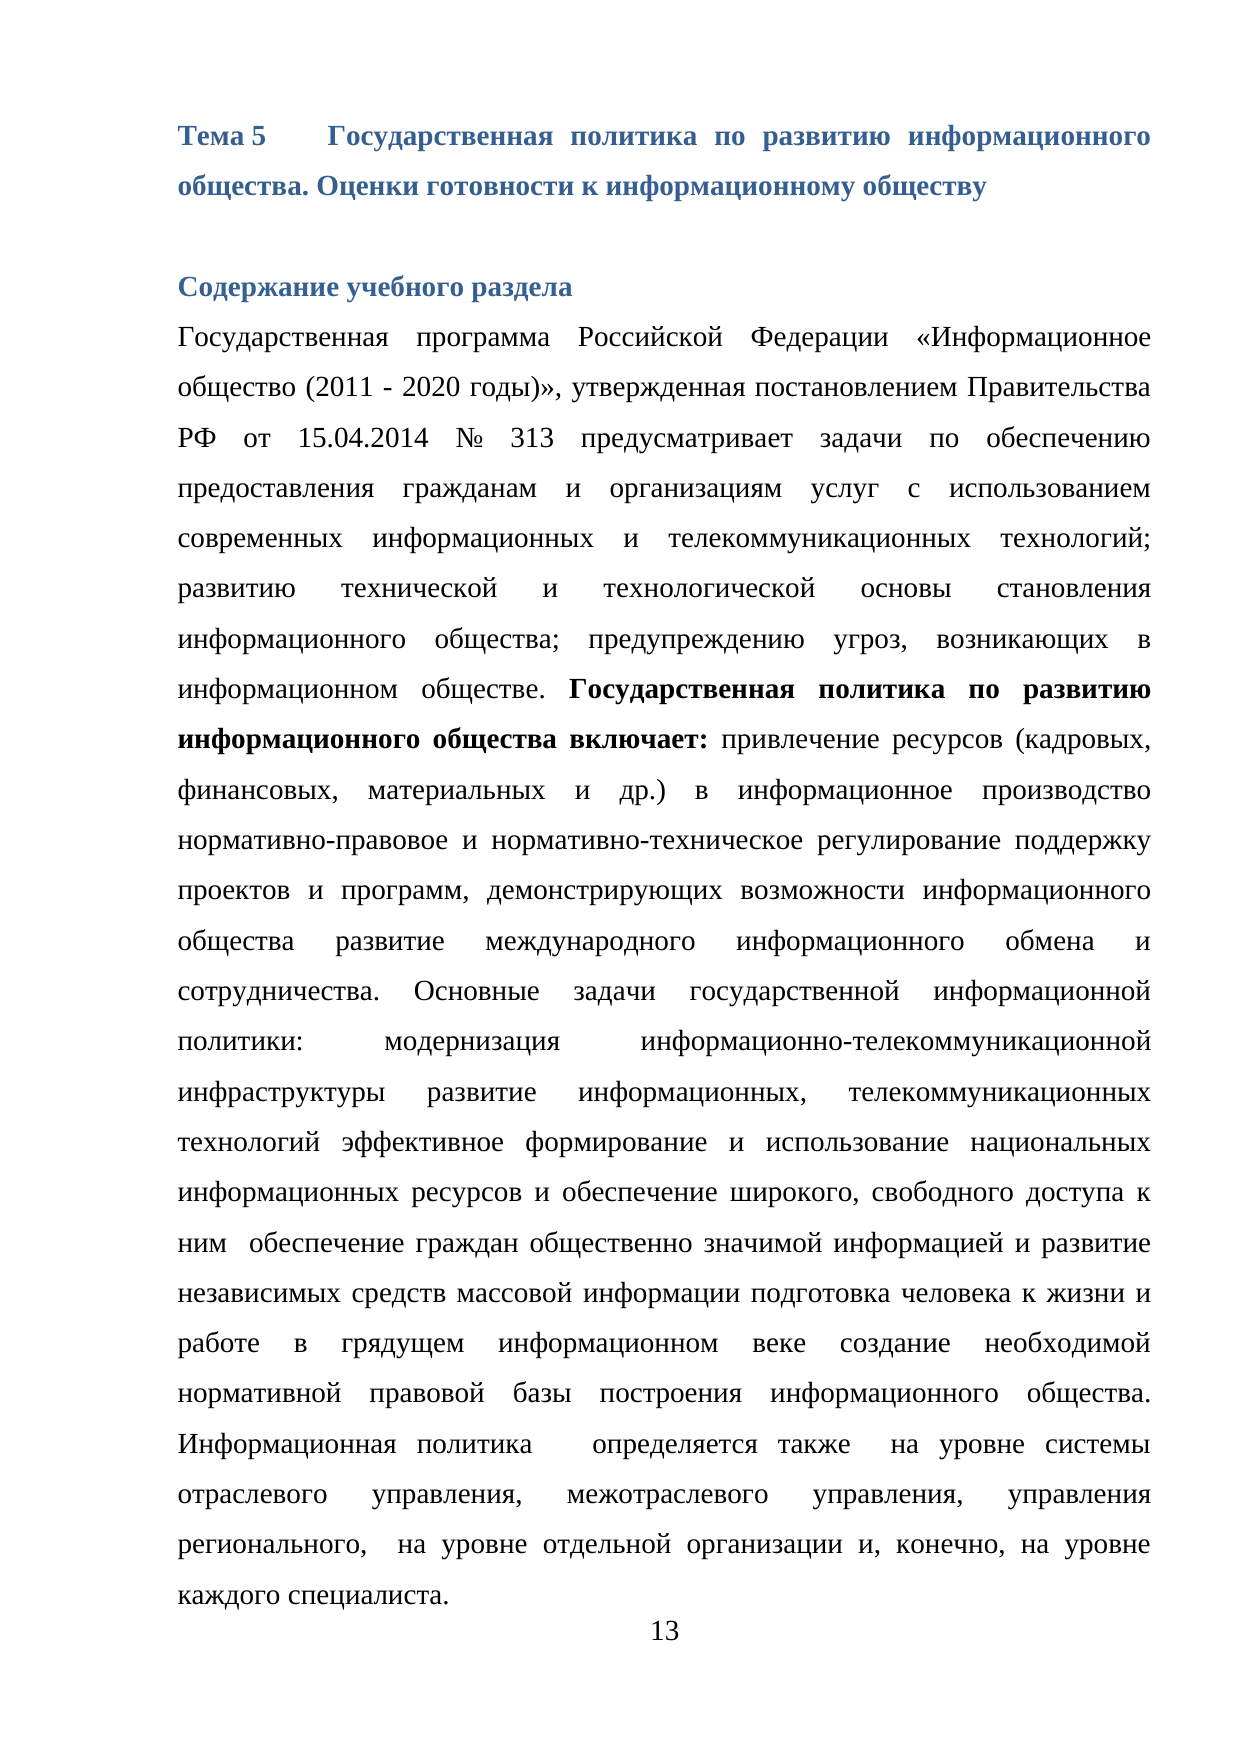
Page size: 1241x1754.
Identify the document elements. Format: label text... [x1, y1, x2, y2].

text Государственная программа Российской Федерации «Информационное общество (2011 - 2020 годы)», утвержденная постановлением Правительства РФ от 15.04.2014 № 313 предусматривает задачи по обеспечению предоставления гражданам и организациям услуг с использованием современных информационных и телекоммуникационных технологий; развитию технической и технологической основы становления информационного общества; предупреждению угроз, возникающих в информационном обществе. Государственная политика по развитию информационного общества включает: привлечение ресурсов (кадровых, финансовых, материальных и др.) в информационное производство нормативно-правовое и нормативно-техническое регулирование поддержку проектов и программ, демонстрирующих возможности информационного общества развитие международного информационного обмена и сотрудничества. Основные задачи государственной информационной политики: модернизация информационно-телекоммуникационной инфраструктуры развитие информационных, телекоммуникационных технологий эффективное формирование и использование национальных информационных ресурсов и обеспечение широкого, свободного доступа к ним обеспечение граждан общественно значимой информацией и развитие независимых средств массовой информации подготовка человека к жизни и работе в грядущем информационном веке создание необходимой нормативной правовой базы построения информационного общества. Информационная политика определяется также на уровне системы отраслевого управления, межотраслевого управления, управления регионального, на уровне отдельной организации и, конечно, на уровне каждого специалиста. [177, 319, 1152, 1610]
subtitle Содержание учебного раздела [177, 269, 1152, 302]
subtitle Тема 5 Государственная политика по развитию информационного общества. Оценки готовности к информационному обществу [177, 118, 1152, 202]
